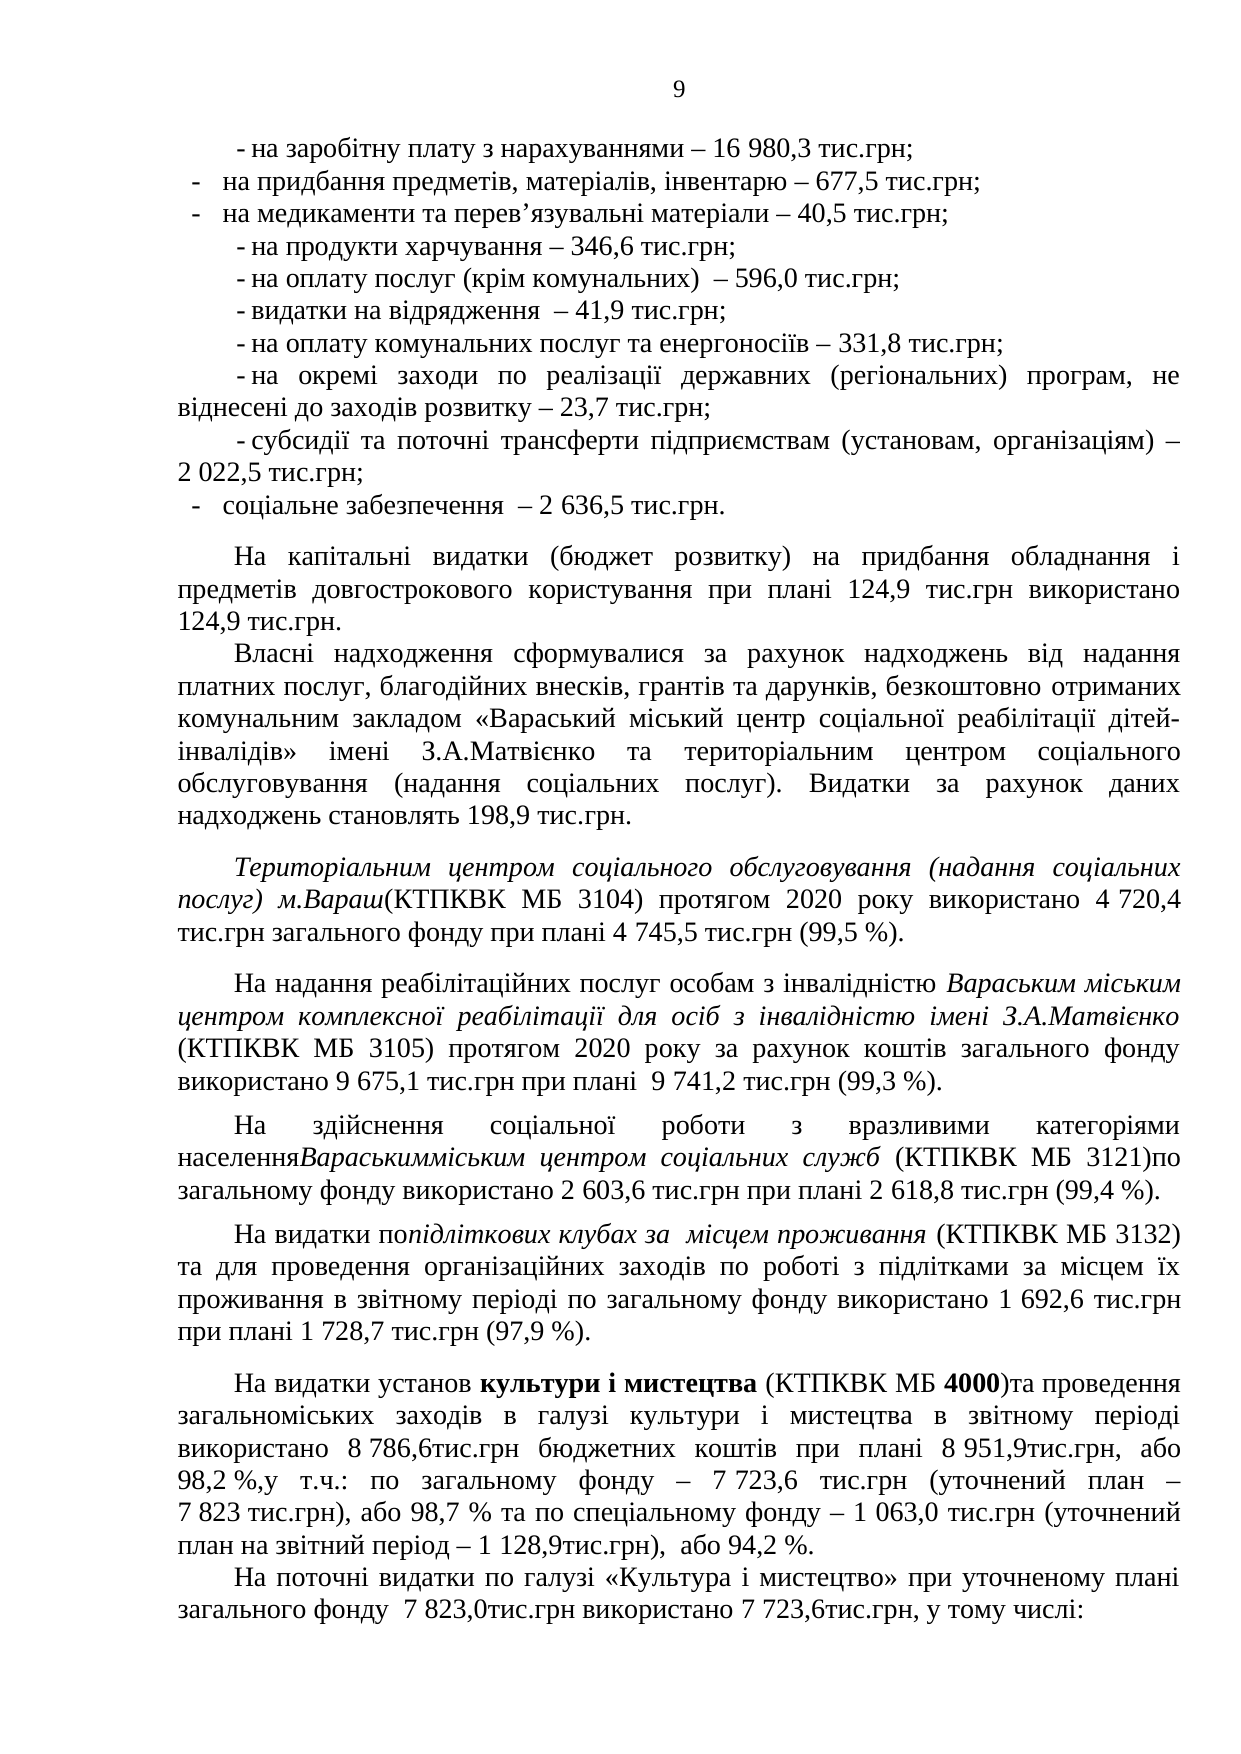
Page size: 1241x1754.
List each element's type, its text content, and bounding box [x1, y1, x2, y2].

list субсидії та поточні трансферти підприємствам (установам, організаціям) – 2 022,5 тис.грн; [177, 423, 1181, 488]
list на продукти харчування – 346,6 тис.грн; [177, 228, 1181, 261]
text На здійснення соціальної роботи з вразливими категоріями населенняВараськимміським центром соціальних служб (КТПКВК МБ 3121)по загальному фонду використано 2 603,6 тис.грн при плані 2 618,8 тис.грн (99,4 %). [177, 1108, 1181, 1205]
list на заробітну плату з нарахуваннями – 16 980,3 тис.грн; [177, 131, 1181, 164]
list на оплату послуг (крім комунальних) – 596,0 тис.грн; [177, 261, 1181, 293]
list на оплату комунальних послуг та енергоносіїв – 331,8 тис.грн; [177, 326, 1181, 358]
list на медикаменти та перев’язувальні матеріали – 40,5 тис.грн; [177, 196, 1181, 228]
text На видатки установ культури і мистецтва (КТПКВК МБ 4000)та проведення загальноміських заходів в галузі культури і мистецтва в звітному періоді використано 8 786,6тис.грн бюджетних коштів при плані 8 951,9тис.грн, або 98,2 %,у т.ч.: по загальному фонду – 7 723,6 тис.грн (уточнений план – 7 823 тис.грн), або 98,7 % та по спеціальному фонду – 1 063,0 тис.грн (уточнений план на звітний період – 1 128,9тис.грн), або 94,2 %. [177, 1366, 1181, 1560]
list видатки на відрядження – 41,9 тис.грн; [177, 293, 1181, 326]
text На капітальні видатки (бюджет розвитку) на придбання обладнання і предметів довгострокового користування при плані 124,9 тис.грн використано 124,9 тис.грн. [177, 539, 1181, 636]
text На видатки попідліткових клубах за місцем проживання (КТПКВК МБ 3132) та для проведення організаційних заходів по роботі з підлітками за місцем їх проживання в звітному періоді по загальному фонду використано 1 692,6 тис.грн при плані 1 728,7 тис.грн (97,9 %). [177, 1217, 1181, 1347]
list соціальне забезпечення – 2 636,5 тис.грн. [177, 488, 1181, 520]
text Територіальним центром соціального обслуговування (надання соціальних послуг) м.Вараш(КТПКВК МБ 3104) протягом 2020 року використано 4 720,4 тис.грн загального фонду при плані 4 745,5 тис.грн (99,5 %). [177, 850, 1181, 947]
text На поточні видатки по галузі «Культура і мистецтво» при уточненому плані загального фонду 7 823,0тис.грн використано 7 723,6тис.грн, у тому числі: [177, 1560, 1181, 1625]
list на придбання предметів, матеріалів, інвентарю – 677,5 тис.грн; [177, 164, 1181, 196]
text Власні надходження сформувалися за рахунок надходжень від надання платних послуг, благодійних внесків, грантів та дарунків, безкоштовно отриманих комунальним закладом «Вараський міський центр соціальної реабілітації дітей-інвалідів» імені З.А.Матвієнко та територіальним центром соціального обслуговування (надання соціальних послуг). Видатки за рахунок даних надходжень становлять 198,9 тис.грн. [177, 636, 1181, 831]
list на окремі заходи по реалізації державних (регіональних) програм, не віднесені до заходів розвитку – 23,7 тис.грн; [177, 358, 1181, 423]
text На надання реабілітаційних послуг особам з інвалідністю Вараським міським центром комплексної реабілітації для осіб з інвалідністю імені З.А.Матвієнко (КТПКВК МБ 3105) протягом 2020 року за рахунок коштів загального фонду використано 9 675,1 тис.грн при плані 9 741,2 тис.грн (99,3 %). [177, 966, 1181, 1096]
